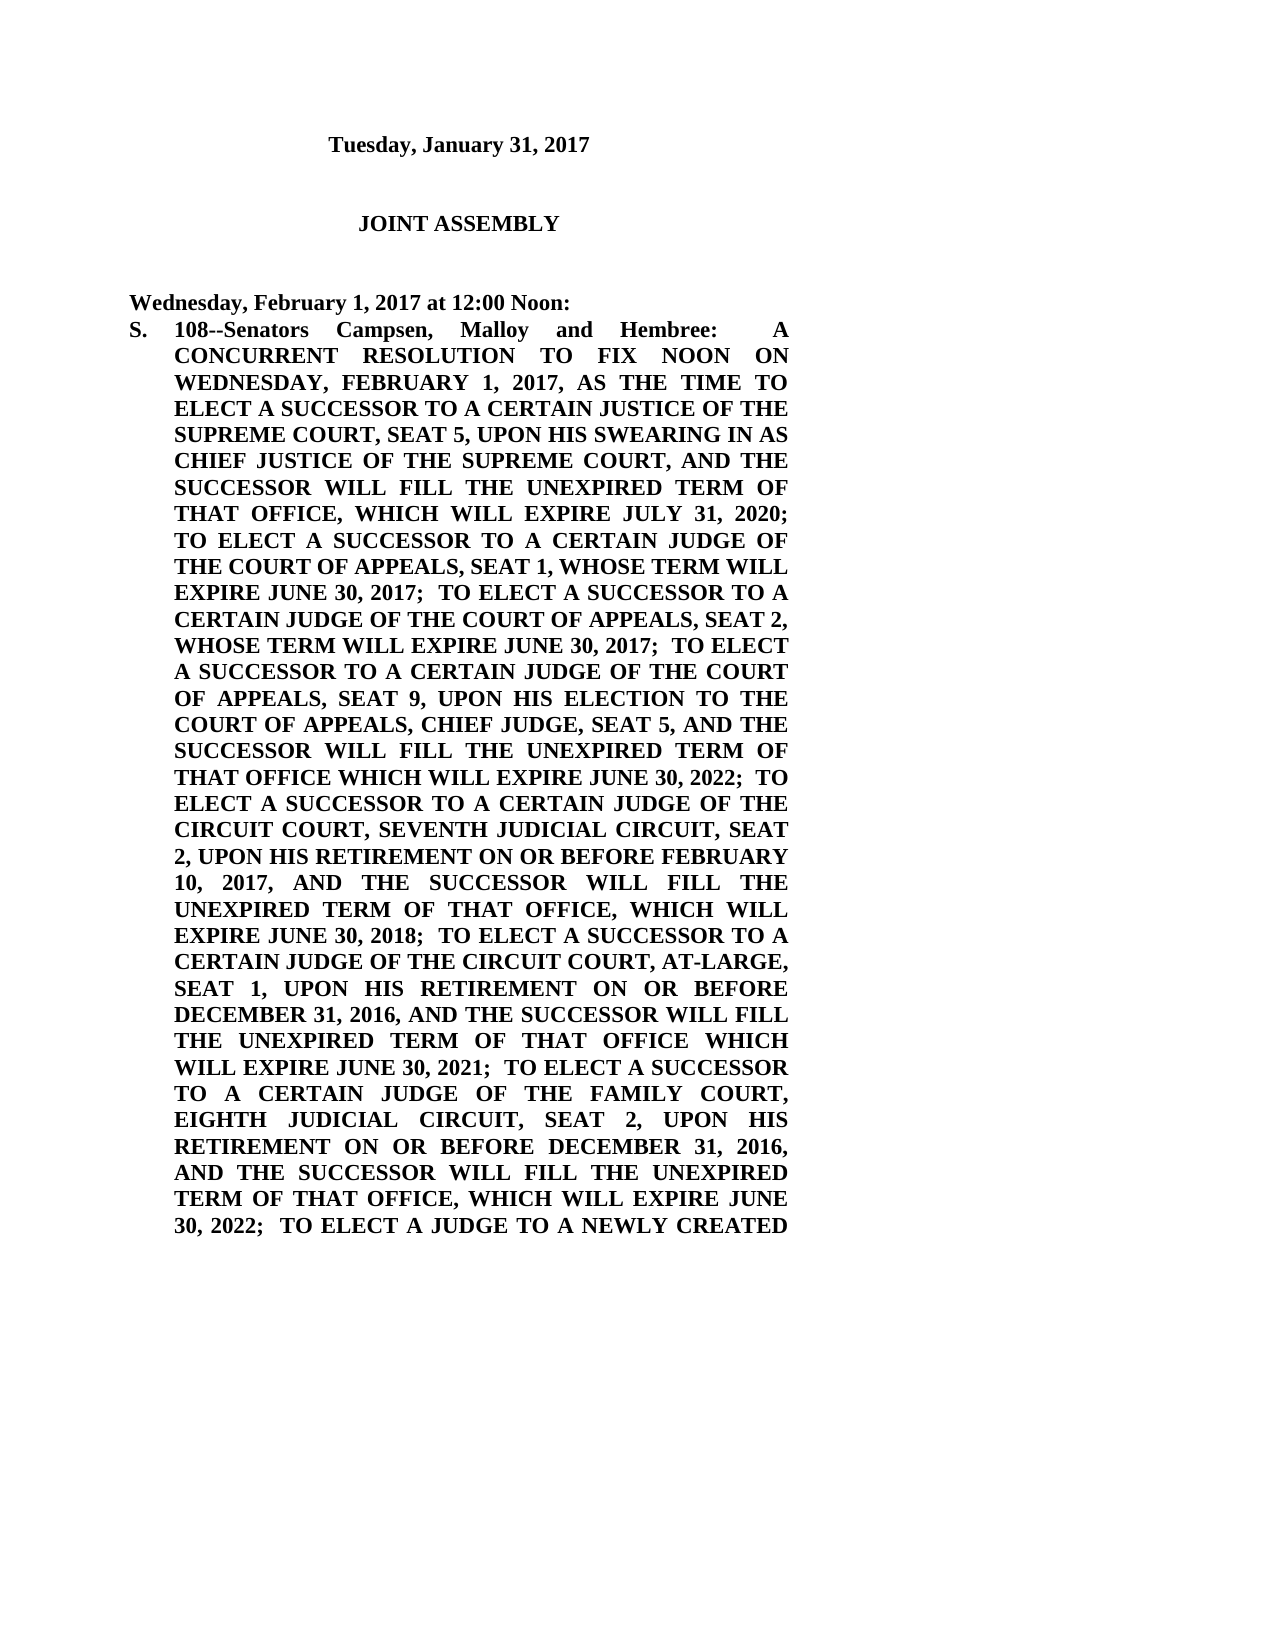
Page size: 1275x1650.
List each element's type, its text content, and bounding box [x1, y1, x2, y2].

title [129, 316, 789, 1238]
text Wednesday, February 1, 2017 at 12:00 Noon: [129, 289, 789, 316]
subtitle JOINT ASSEMBLY [129, 210, 789, 237]
text Tuesday, January 31, 2017 [129, 131, 789, 158]
